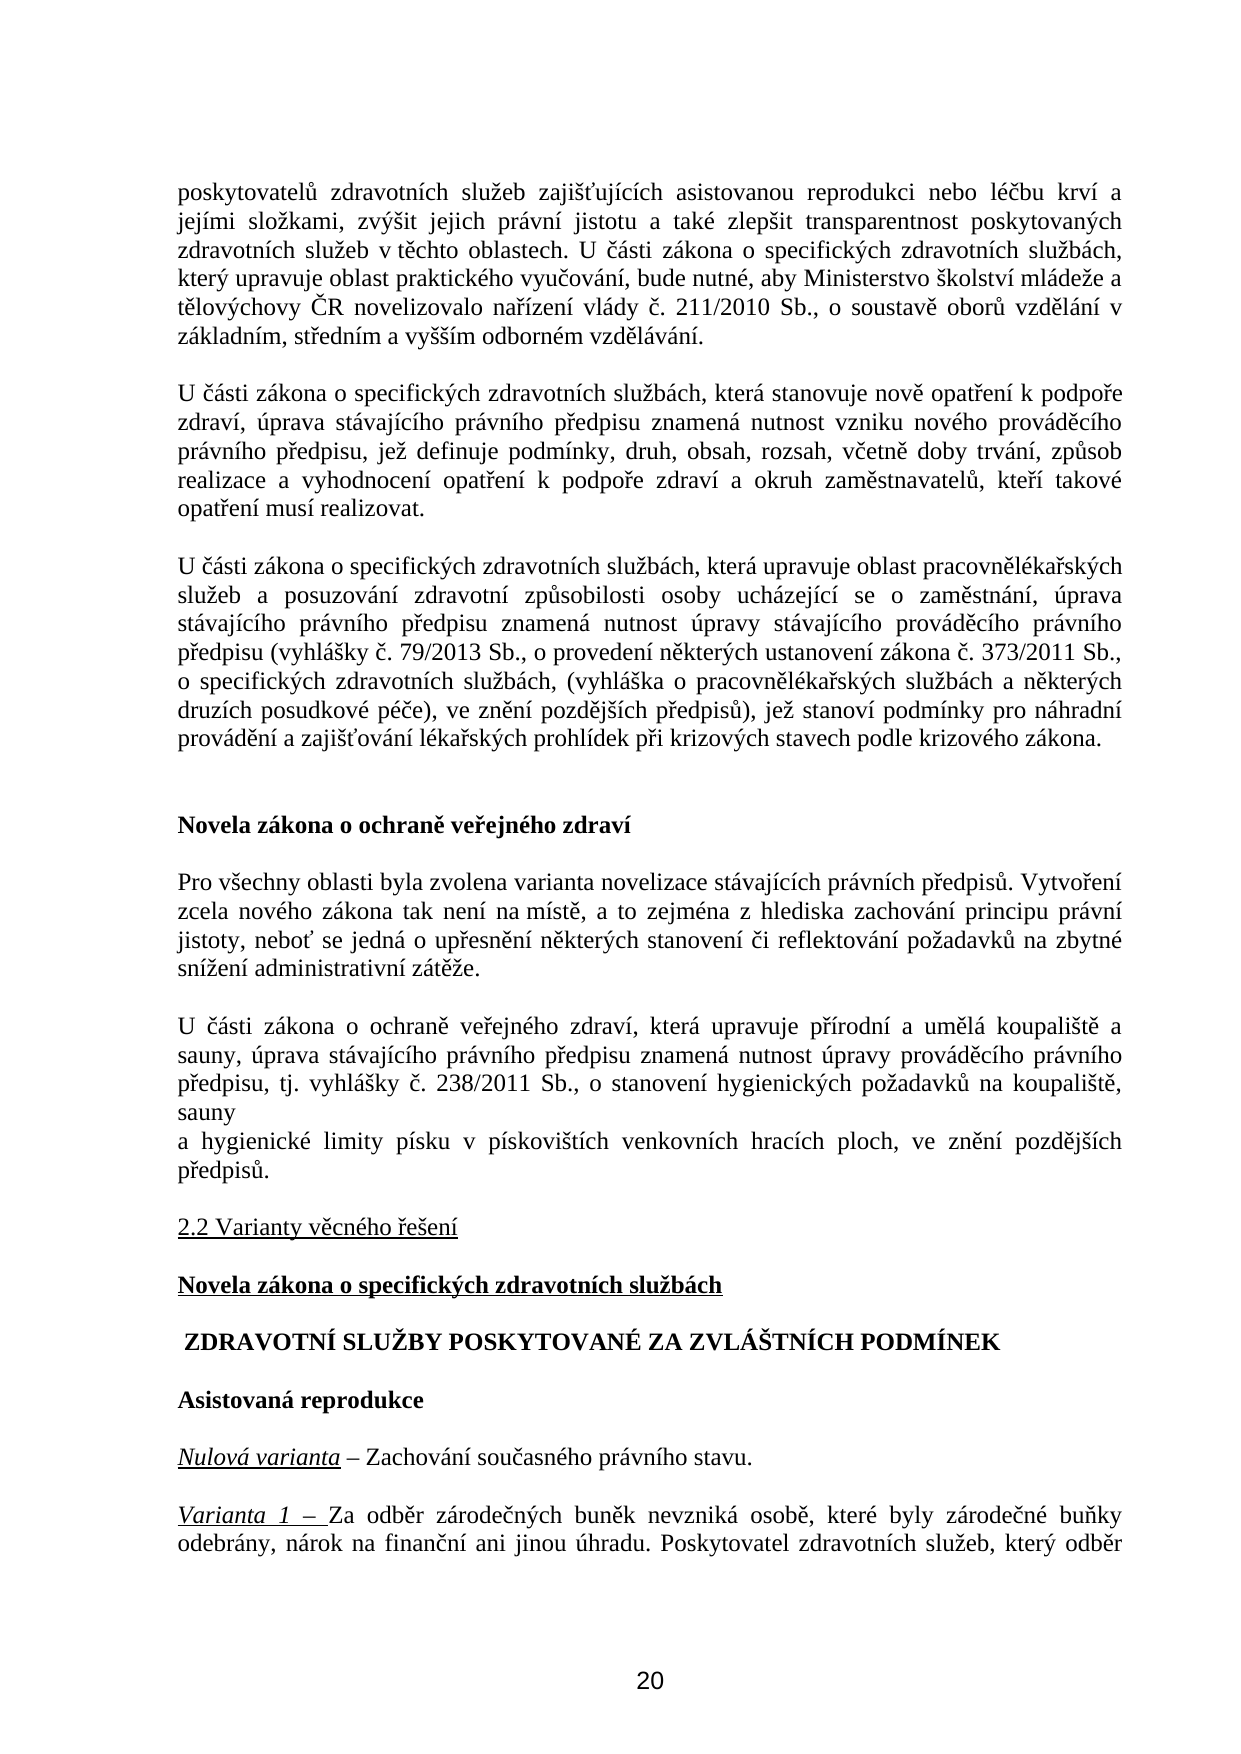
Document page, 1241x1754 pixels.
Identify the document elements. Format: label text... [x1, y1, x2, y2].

text Novela zákona o ochraně veřejného zdraví [177, 810, 1123, 838]
text U části zákona o specifických zdravotních službách, která stanovuje nově opatření k podpoře zdraví, úprava stávajícího právního předpisu znamená nutnost vzniku nového prováděcího právního předpisu, jež definuje podmínky, druh, obsah, rozsah, včetně doby trvání, způsob realizace a vyhodnocení opatření k podpoře zdraví a okruh zaměstnavatelů, kteří takové opatření musí realizovat. [177, 378, 1123, 522]
text 2.2 Varianty věcného řešení [177, 1212, 1123, 1241]
text Pro všechny oblasti byla zvolena varianta novelizace stávajících právních předpisů. Vytvoření zcela nového zákona tak není na místě, a to zejména z hlediska zachování principu právní jistoty, neboť se jedná o upřesnění některých stanovení či reflektování požadavků na zbytné snížení administrativní zátěže. [177, 867, 1123, 982]
text Nulová varianta – Zachování současného právního stavu. [177, 1442, 1123, 1471]
text ZDRAVOTNÍ SLUŽBY POSKYTOVANÉ ZA ZVLÁŠTNÍCH PODMÍNEK [177, 1327, 1123, 1356]
text U části zákona o ochraně veřejného zdraví, která upravuje přírodní a umělá koupaliště a sauny, úprava stávajícího právního předpisu znamená nutnost úpravy prováděcího právního předpisu, tj. vyhlášky č. 238/2011 Sb., o stanovení hygienických požadavků na koupaliště, sauny a hygienické limity písku v pískovištích venkovních hracích ploch, ve znění pozdějších předpisů. [177, 1011, 1123, 1183]
text Asistovaná reprodukce [177, 1385, 1123, 1413]
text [177, 1500, 1123, 1557]
text U části zákona o specifických zdravotních službách, která upravuje oblast pracovnělékařských služeb a posuzování zdravotní způsobilosti osoby ucházející se o zaměstnání, úprava stávajícího právního předpisu znamená nutnost úpravy stávajícího prováděcího právního předpisu (vyhlášky č. 79/2013 Sb., o provedení některých ustanovení zákona č. 373/2011 Sb., o specifických zdravotních službách, (vyhláška o pracovnělékařských službách a některých druzích posudkové péče), ve znění pozdějších předpisů), jež stanoví podmínky pro náhradní provádění a zajišťování lékařských prohlídek při krizových stavech podle krizového zákona. [177, 551, 1123, 752]
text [177, 177, 1123, 350]
text Novela zákona o specifických zdravotních službách [177, 1270, 1123, 1298]
